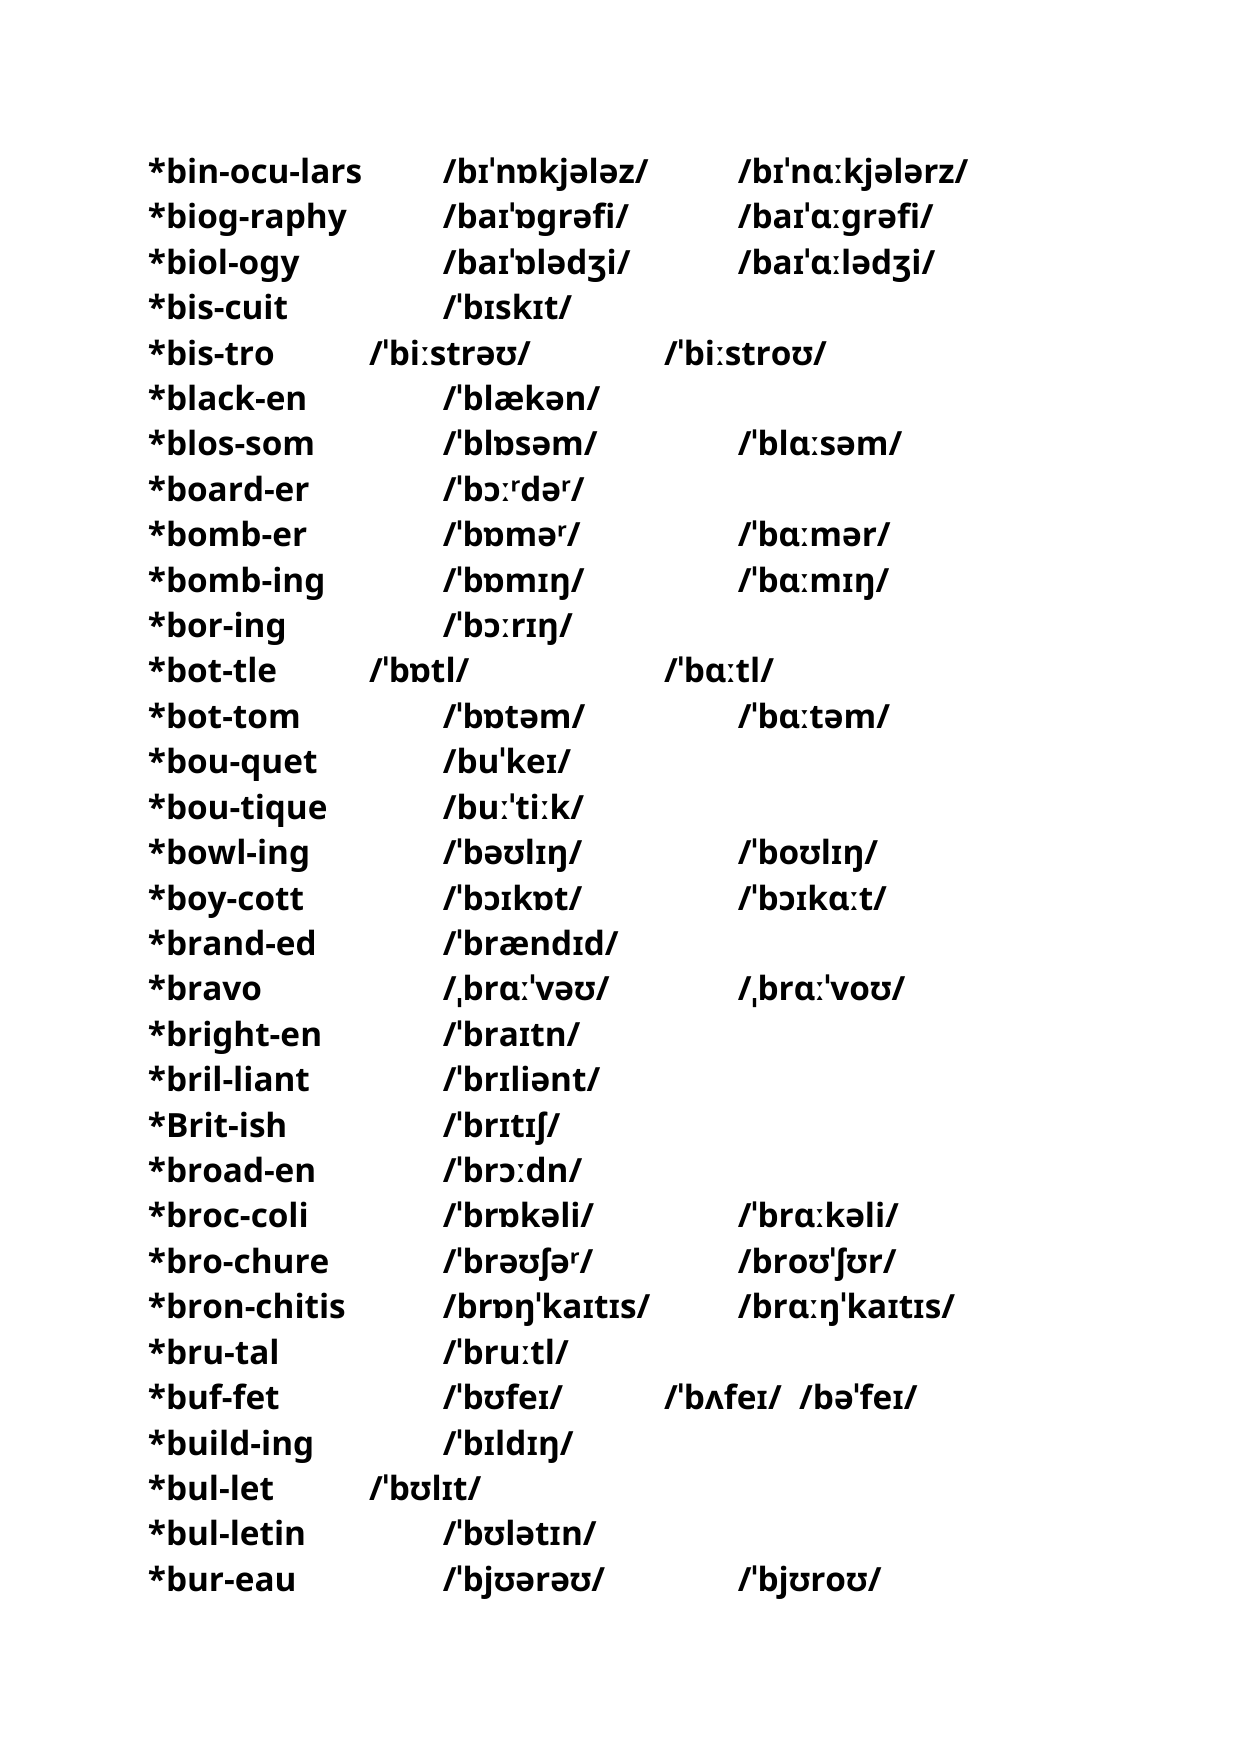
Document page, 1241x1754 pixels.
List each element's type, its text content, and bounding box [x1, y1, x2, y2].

text *bomb-ing /ˈbɒmɪŋ/ /ˈbɑːmɪŋ/ [148, 556, 1093, 602]
text *Brit-ish /ˈbrɪtɪʃ/ [148, 1101, 1093, 1147]
text *blos-som /ˈblɒsəm/ /ˈblɑːsəm/ [148, 420, 1093, 466]
text *boy-cott /ˈbɔɪkɒt/ /ˈbɔɪkɑːt/ [148, 874, 1093, 920]
text *broad-en /ˈbrɔːdn/ [148, 1147, 1093, 1192]
text *bur-eau /ˈbjʊərəʊ/ /ˈbjʊroʊ/ [148, 1556, 1093, 1601]
text *brand-ed /ˈbrændɪd/ [148, 920, 1093, 965]
text *bravo /ˌbrɑːˈvəʊ/ /ˌbrɑːˈvoʊ/ [148, 965, 1093, 1011]
text *bru-tal /ˈbruːtl/ [148, 1328, 1093, 1374]
text *bright-en /ˈbraɪtn/ [148, 1011, 1093, 1056]
text *bin-ocu-lars /bɪˈnɒkjələz/ /bɪˈnɑːkjələrz/ [148, 148, 1093, 193]
text *black-en /ˈblækən/ [148, 375, 1093, 420]
text *biog-raphy /baɪˈɒgrəfi/ /baɪˈɑːgrəfi/ [148, 193, 1093, 238]
text *bro-chure /ˈbrəʊʃəʳ/ /broʊˈʃʊr/ [148, 1238, 1093, 1283]
text *board-er /ˈbɔːʳdəʳ/ [148, 466, 1093, 511]
text *build-ing /ˈbɪldɪŋ/ [148, 1419, 1093, 1465]
text *bis-tro /ˈbiːstrəʊ/ /ˈbiːstroʊ/ [148, 329, 1093, 375]
text *bowl-ing /ˈbəʊlɪŋ/ /ˈboʊlɪŋ/ [148, 829, 1093, 874]
text *bomb-er /ˈbɒməʳ/ /ˈbɑːmər/ [148, 511, 1093, 556]
text *bot-tom /ˈbɒtəm/ /ˈbɑːtəm/ [148, 693, 1093, 738]
text *bul-letin /ˈbʊlətɪn/ [148, 1510, 1093, 1556]
text *bou-quet /buˈkeɪ/ [148, 738, 1093, 783]
text *bul-let /ˈbʊlɪt/ [148, 1465, 1093, 1510]
text *bot-tle /ˈbɒtl/ /ˈbɑːtl/ [148, 647, 1093, 693]
text *bril-liant /ˈbrɪliənt/ [148, 1056, 1093, 1101]
text *buf-fet /ˈbʊfeɪ/ /ˈbʌfeɪ/ /bəˈfeɪ/ [148, 1374, 1093, 1419]
text *bor-ing /ˈbɔːrɪŋ/ [148, 602, 1093, 647]
text *bou-tique /buːˈtiːk/ [148, 783, 1093, 829]
text *bron-chitis /brɒŋˈkaɪtɪs/ /brɑːŋˈkaɪtɪs/ [148, 1283, 1093, 1328]
text *bis-cuit /ˈbɪskɪt/ [148, 284, 1093, 329]
text *broc-coli /ˈbrɒkəli/ /ˈbrɑːkəli/ [148, 1192, 1093, 1238]
text *biol-ogy /baɪˈɒlədʒi/ /baɪˈɑːlədʒi/ [148, 238, 1093, 284]
